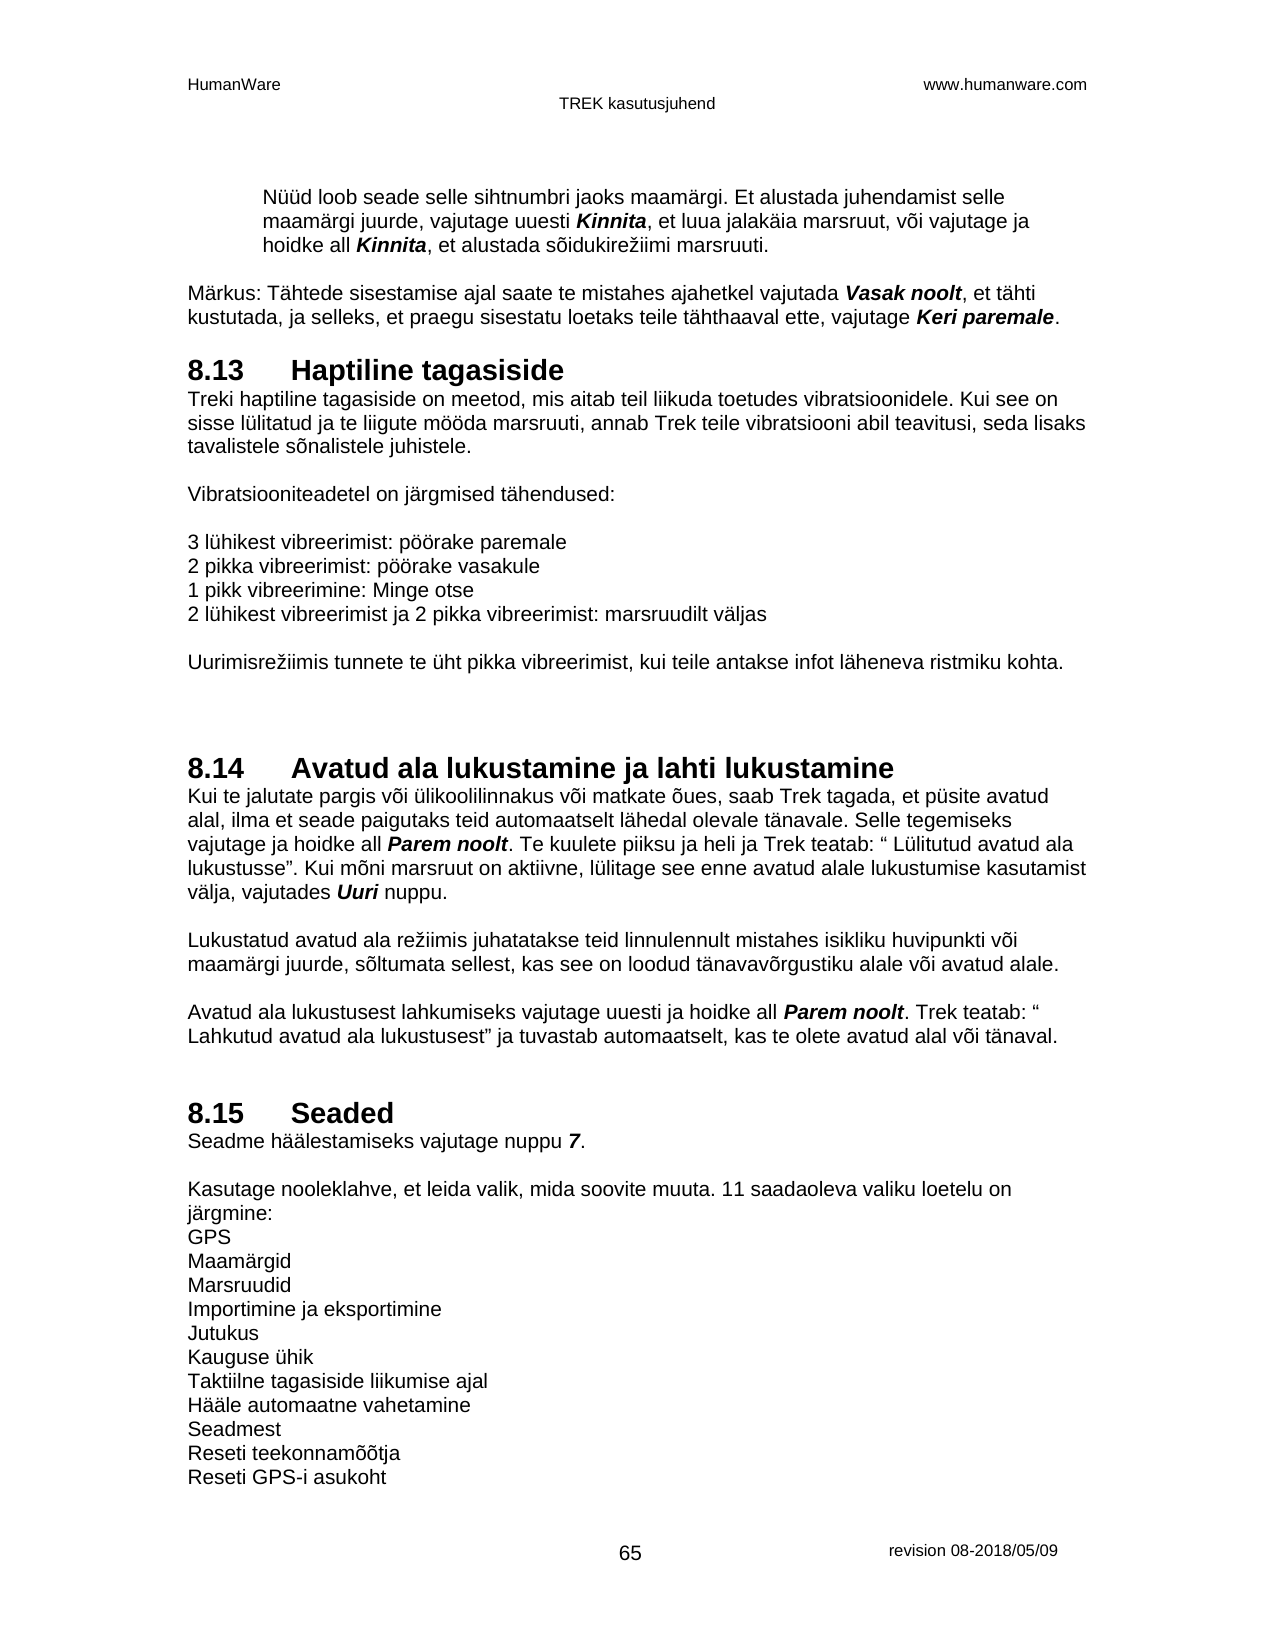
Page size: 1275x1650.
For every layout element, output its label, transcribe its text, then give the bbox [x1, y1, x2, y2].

text 3 lühikest vibreerimist: pöörake paremale [187, 530, 1088, 554]
text 1 pikk vibreerimine: Minge otse [187, 578, 1088, 602]
text 2 pikka vibreerimist: pöörake vasakule [187, 554, 1088, 578]
text Seadme häälestamiseks vajutage nuppu 7. [187, 1129, 1088, 1153]
text Seadmest [187, 1417, 1088, 1441]
text Reseti teekonnamõõtja [187, 1441, 1088, 1464]
text Kui te jalutate pargis või ülikoolilinnakus või matkate õues, saab Trek tagada, et püsite avatud alal, ilma et seade paigutaks teid automaatselt lähedal olevale tänavale. Selle tegemiseks vajutage ja hoidke all Parem noolt. Te kuulete piiksu ja heli ja Trek teatab: “ Lülitutud avatud ala lukustusse”. Kui mõni marsruut on aktiivne, lülitage see enne avatud alale lukustumise kasutamist välja, vajutades Uuri nuppu. [187, 784, 1088, 904]
text Märkus: Tähtede sisestamise ajal saate te mistahes ajahetkel vajutada Vasak noolt, et tähti kustutada, ja selleks, et praegu sisestatu loetaks teile tähthaaval ette, vajutage Keri paremale. [187, 281, 1088, 329]
text Kauguse ühik [187, 1345, 1088, 1369]
text Treki haptiline tagasiside on meetod, mis aitab teil liikuda toetudes vibratsioonidele. Kui see on sisse lülitatud ja te liigute mööda marsruuti, annab Trek teile vibratsiooni abil teavitusi, seda lisaks tavalistele sõnalistele juhistele. [187, 386, 1088, 458]
text Hääle automaatne vahetamine [187, 1393, 1088, 1417]
subtitle Haptiline tagasiside [187, 353, 1088, 386]
text Maamärgid [187, 1249, 1088, 1273]
text Vibratsiooniteadetel on järgmised tähendused: [187, 482, 1088, 506]
text Avatud ala lukustusest lahkumiseks vajutage uuesti ja hoidke all Parem noolt. Trek teatab: “ Lahkutud avatud ala lukustusest” ja tuvastab automaatselt, kas te olete avatud alal või tänaval. [187, 1000, 1088, 1048]
text Importimine ja eksportimine [187, 1297, 1088, 1321]
text Lukustatud avatud ala režiimis juhatatakse teid linnulennult mistahes isikliku huvipunkti või maamärgi juurde, sõltumata sellest, kas see on loodud tänavavõrgustiku alale või avatud alale. [187, 928, 1088, 976]
text Reseti GPS-i asukoht [187, 1464, 1088, 1488]
text Nüüd loob seade selle sihtnumbri jaoks maamärgi. Et alustada juhendamist selle maamärgi juurde, vajutage uuesti Kinnita, et luua jalakäia marsruut, või vajutage ja hoidke all Kinnita, et alustada sõidukirežiimi marsruuti. [262, 185, 1088, 257]
text Marsruudid [187, 1273, 1088, 1297]
text Taktiilne tagasiside liikumise ajal [187, 1369, 1088, 1393]
text Jutukus [187, 1321, 1088, 1345]
text 2 lühikest vibreerimist ja 2 pikka vibreerimist: marsruudilt väljas [187, 602, 1088, 626]
subtitle Seaded [187, 1096, 1088, 1129]
text GPS [187, 1225, 1088, 1249]
text Kasutage nooleklahve, et leida valik, mida soovite muuta. 11 saadaoleva valiku loetelu on järgmine: [187, 1177, 1088, 1225]
text Uurimisrežiimis tunnete te üht pikka vibreerimist, kui teile antakse infot läheneva ristmiku kohta. [187, 650, 1088, 674]
subtitle Avatud ala lukustamine ja lahti lukustamine [187, 751, 1088, 784]
